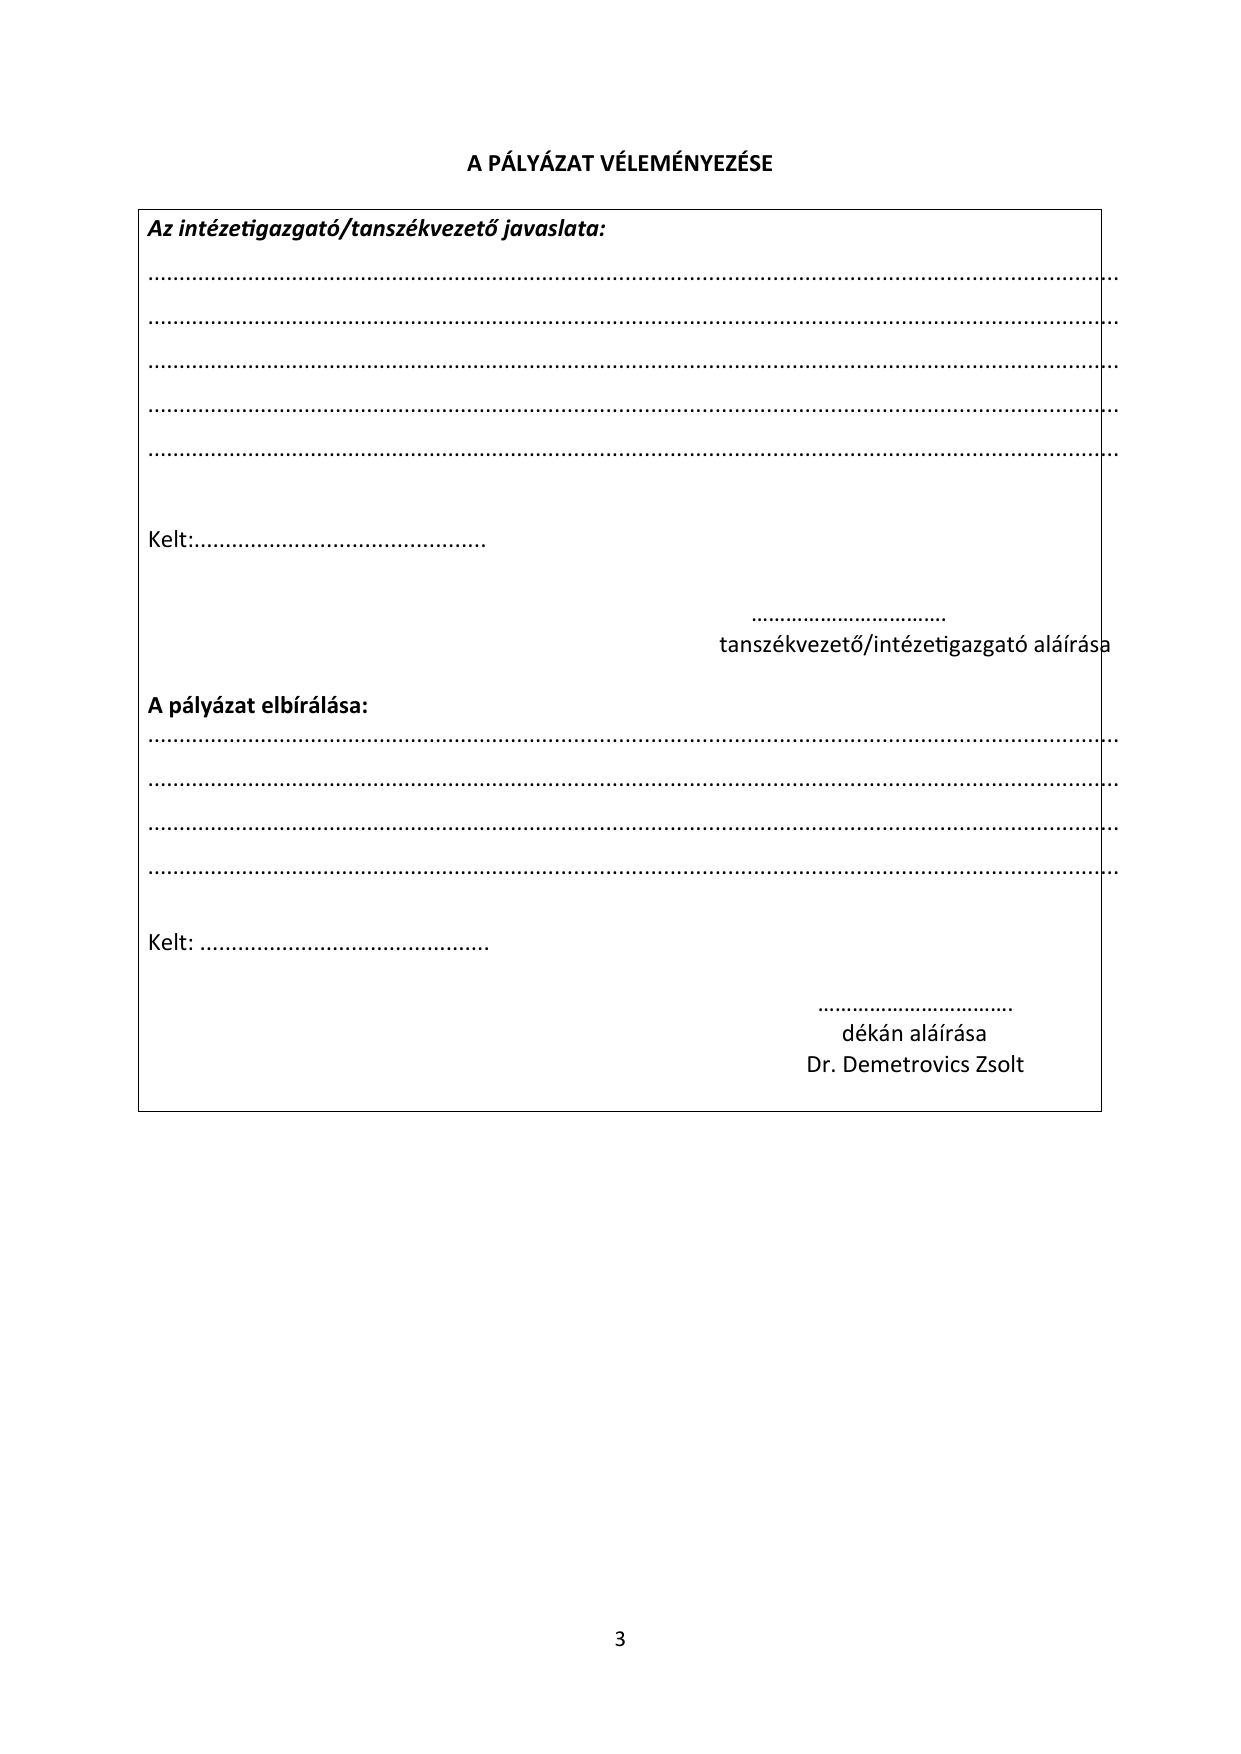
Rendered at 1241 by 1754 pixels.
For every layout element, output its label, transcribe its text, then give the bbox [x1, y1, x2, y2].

text A PÁLYÁZAT VÉLEMÉNYEZÉSE [148, 148, 1093, 178]
text Az intézetigazgató/tanszékvezető javaslata: [139, 210, 1101, 242]
text Kelt: [139, 520, 1101, 553]
text tanszékvezető/intézetigazgató aláírása [148, 628, 1093, 658]
text A pályázat elbírálása: [148, 689, 1093, 719]
text Kelt: .............................................. [148, 926, 1093, 956]
text dékán aláírása [148, 1017, 1093, 1048]
text Dr. Demetrovics Zsolt [148, 1048, 1093, 1078]
text ……………………………. [148, 597, 1093, 628]
text ……………………………. [148, 987, 1093, 1017]
